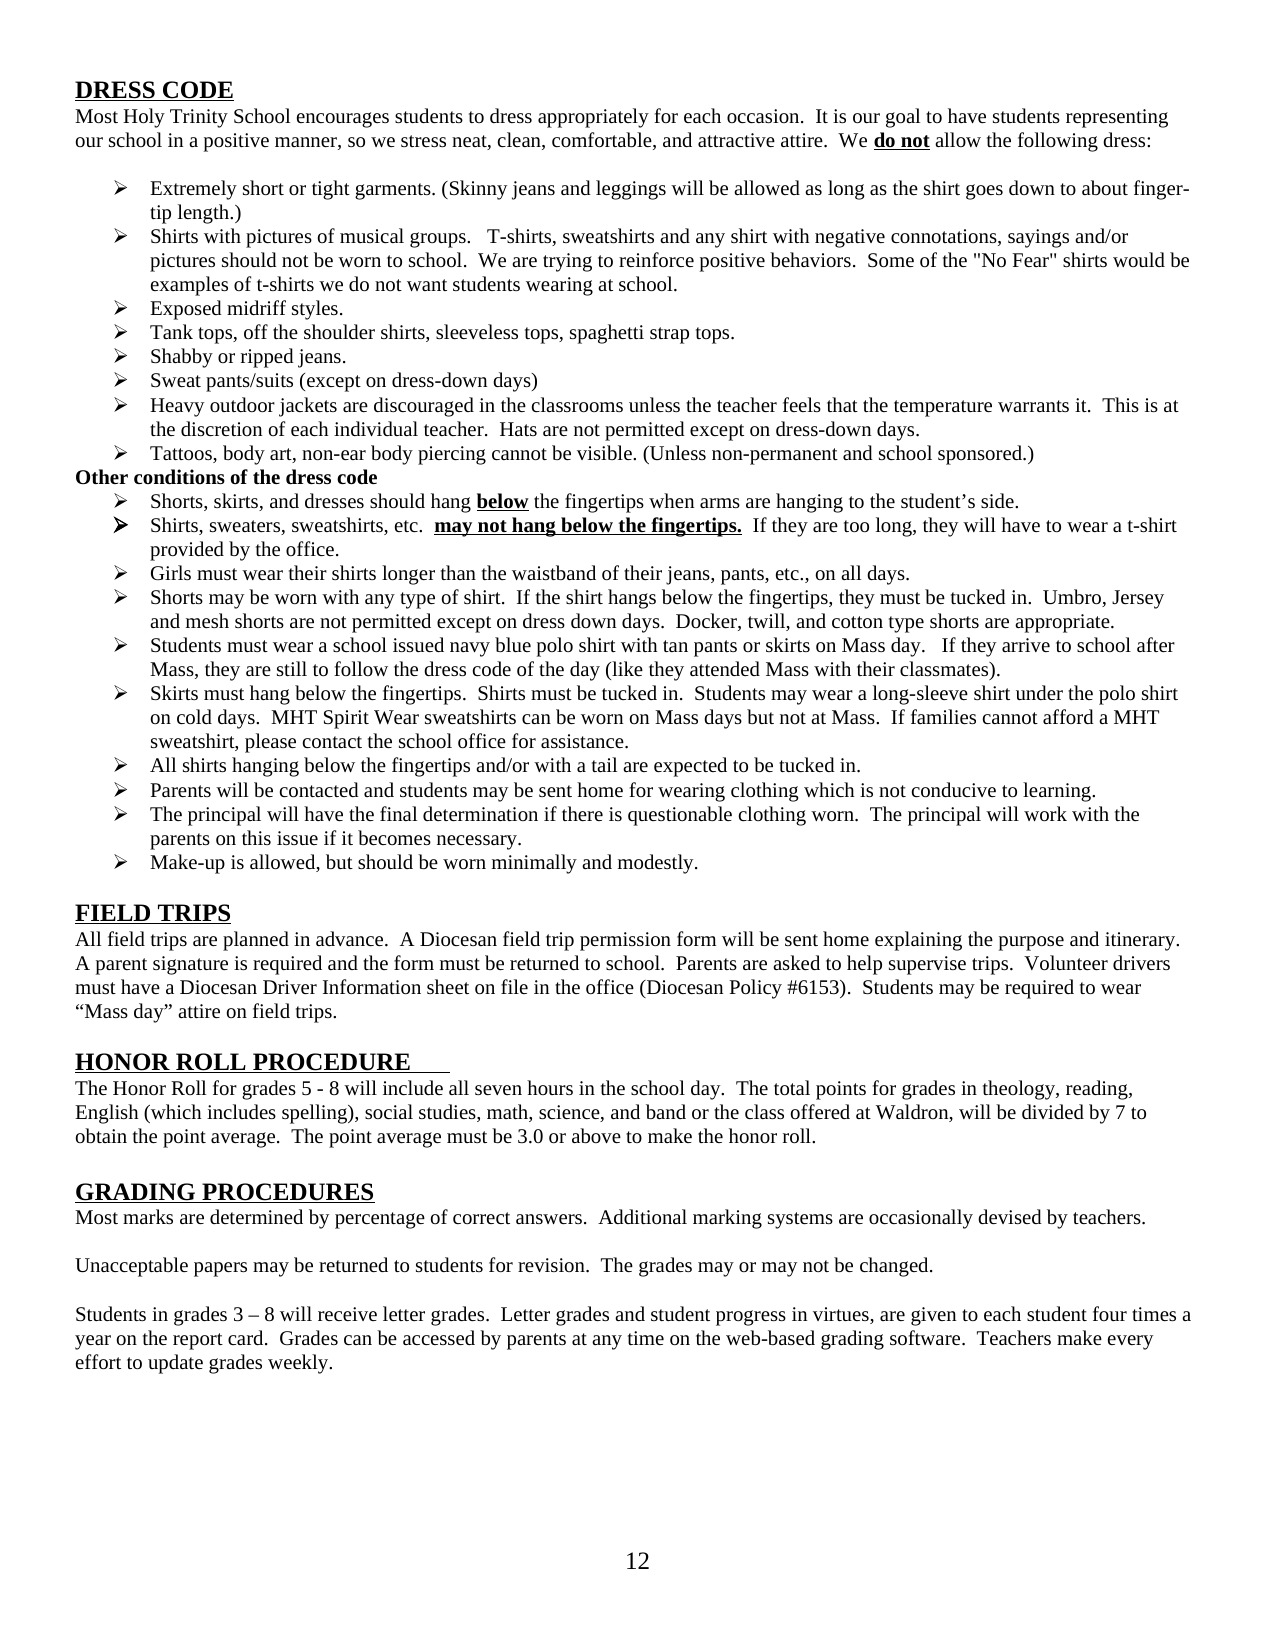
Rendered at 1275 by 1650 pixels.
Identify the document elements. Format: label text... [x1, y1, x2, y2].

text Most marks are determined by percentage of correct answers. Additional marking systems are occasionally devised by teachers. [75, 1205, 1200, 1229]
list Tank tops, off the shoulder shirts, sleeveless tops, spaghetti strap tops. [112, 320, 1200, 344]
list Exposed midriff styles. [112, 296, 1200, 320]
text DRESS CODE [75, 75, 1200, 104]
list Make-up is allowed, but should be worn minimally and modestly. [112, 850, 1200, 874]
list Shorts, skirts, and dresses should hang below the fingertips when arms are hanging to the student’s side. [112, 489, 1200, 513]
text Other conditions of the dress code [75, 465, 1200, 489]
list The principal will have the final determination if there is questionable clothing worn. The principal will work with the parents on this issue if it becomes necessary. [112, 802, 1200, 850]
text GRADING PROCEDURES [75, 1177, 1200, 1205]
text FIELD TRIPS [75, 898, 1200, 927]
list Heavy outdoor jackets are discouraged in the classrooms unless the teacher feels that the temperature warrants it. This is at the discretion of each individual teacher. Hats are not permitted except on dress-down days. [112, 392, 1200, 441]
list Shirts, sweaters, sweatshirts, etc. may not hang below the fingertips. If they are too long, they will have to wear a t-shirt provided by the office. [112, 513, 1200, 561]
list Skirts must hang below the fingertips. Shirts must be tucked in. Students may wear a long-sleeve shirt under the polo shirt on cold days. MHT Spirit Wear sweatshirts can be worn on Mass days but not at Mass. If families cannot afford a MHT sweatshirt, please contact the school office for assistance. [112, 681, 1200, 753]
list Girls must wear their shirts longer than the waistband of their jeans, pants, etc., on all days. [112, 561, 1200, 585]
list Shorts may be worn with any type of shirt. If the shirt hangs below the fingertips, they must be tucked in. Umbro, Jersey and mesh shorts are not permitted except on dress down days. Docker, twill, and cotton type shorts are appropriate. [112, 585, 1200, 633]
list Shirts with pictures of musical groups. T-shirts, sweatshirts and any shirt with negative connotations, sayings and/or pictures should not be worn to school. We are trying to reinforce positive behaviors. Some of the "No Fear" shirts would be examples of t-shirts we do not want students wearing at school. [112, 224, 1200, 296]
list Students must wear a school issued navy blue polo shirt with tan pants or skirts on Mass day. If they arrive to school after Mass, they are still to follow the dress code of the day (like they attended Mass with their classmates). [112, 633, 1200, 681]
list Extremely short or tight garments. (Skinny jeans and leggings will be allowed as long as the shirt goes down to about finger-tip length.) [112, 176, 1200, 224]
text All field trips are planned in advance. A Diocesan field trip permission form will be sent home explaining the purpose and itinerary. A parent signature is required and the form must be returned to school. Parents are asked to help supervise trips. Volunteer drivers must have a Diocesan Driver Information sheet on file in the office (Diocesan Policy #6153). Students may be required to wear “Mass day” attire on field trips. [75, 927, 1200, 1023]
text Most encourages students to dress appropriately for each occasion. It is our goal to have students representing our school in a positive manner, so we stress neat, clean, comfortable, and attractive attire. We do not allow the following dress: [75, 104, 1200, 152]
list Shabby or ripped jeans. [112, 344, 1200, 368]
list All shirts hanging below the fingertips and/or with a tail are expected to be tucked in. [112, 753, 1200, 777]
text Unacceptable papers may be returned to students for revision. The grades may or may not be changed. [75, 1253, 1200, 1277]
list Sweat pants/suits (except on dress-down days) [112, 368, 1200, 392]
list Parents will be contacted and students may be sent home for wearing clothing which is not conducive to learning. [112, 777, 1200, 802]
list Tattoos, body art, non-ear body piercing cannot be visible. (Unless non-permanent and school sponsored.) [112, 441, 1200, 465]
text HONOR PROCEDURE [75, 1047, 1200, 1076]
text Students in grades 3 – 8 will receive letter grades. Letter grades and student progress in virtues, are given to each student four times a year on the report card. Grades can be accessed by parents at any time on the web-based grading software. Teachers make every effort to update grades weekly. [75, 1302, 1200, 1374]
text The Honor Roll for grades 5 - 8 will include all seven hours in the school day. The total points for grades in theology, reading, English (which includes spelling), social studies, math, science, and band or the class offered at Waldron, will be divided by 7 to obtain the point average. The point average must be 3.0 or above to make the honor roll. [75, 1076, 1200, 1148]
